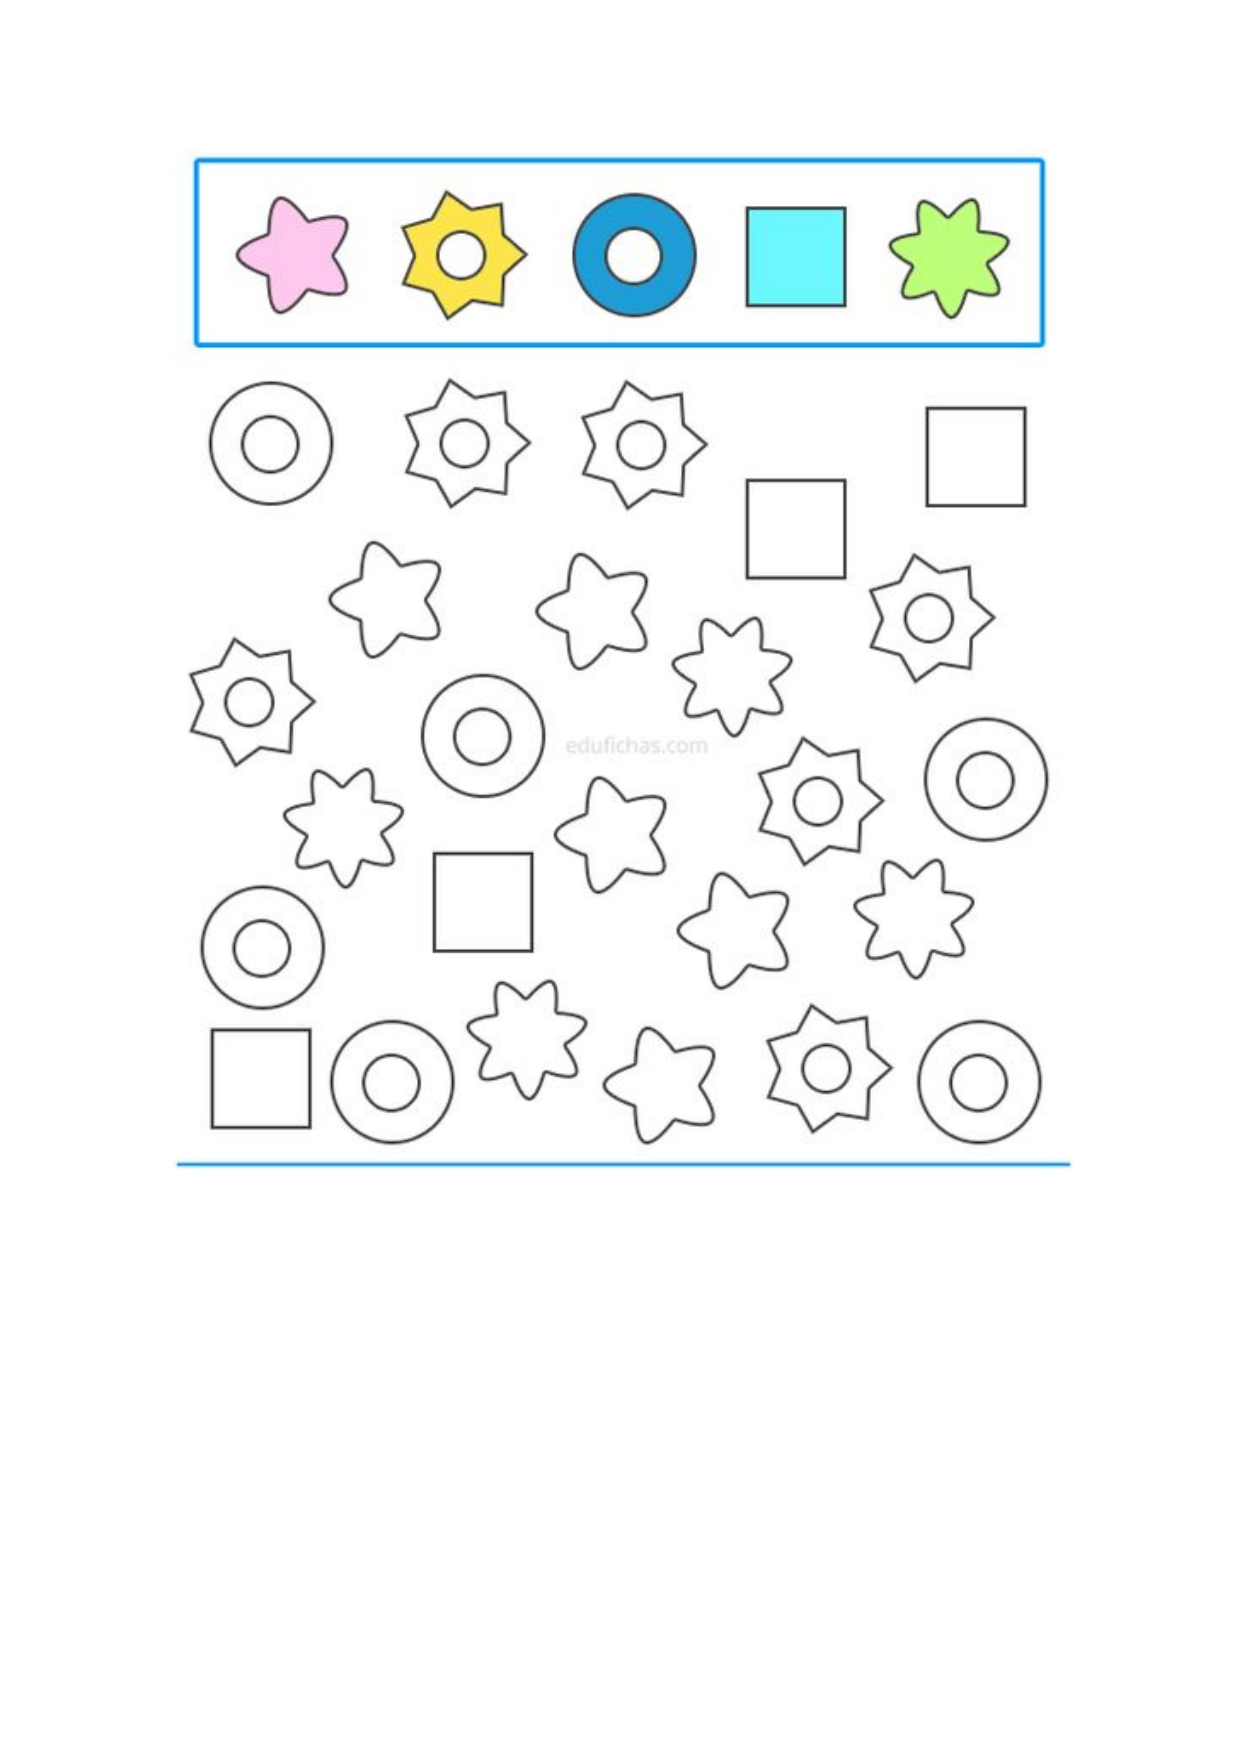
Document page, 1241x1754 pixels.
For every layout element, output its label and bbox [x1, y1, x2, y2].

picture [147, 147, 1105, 1169]
